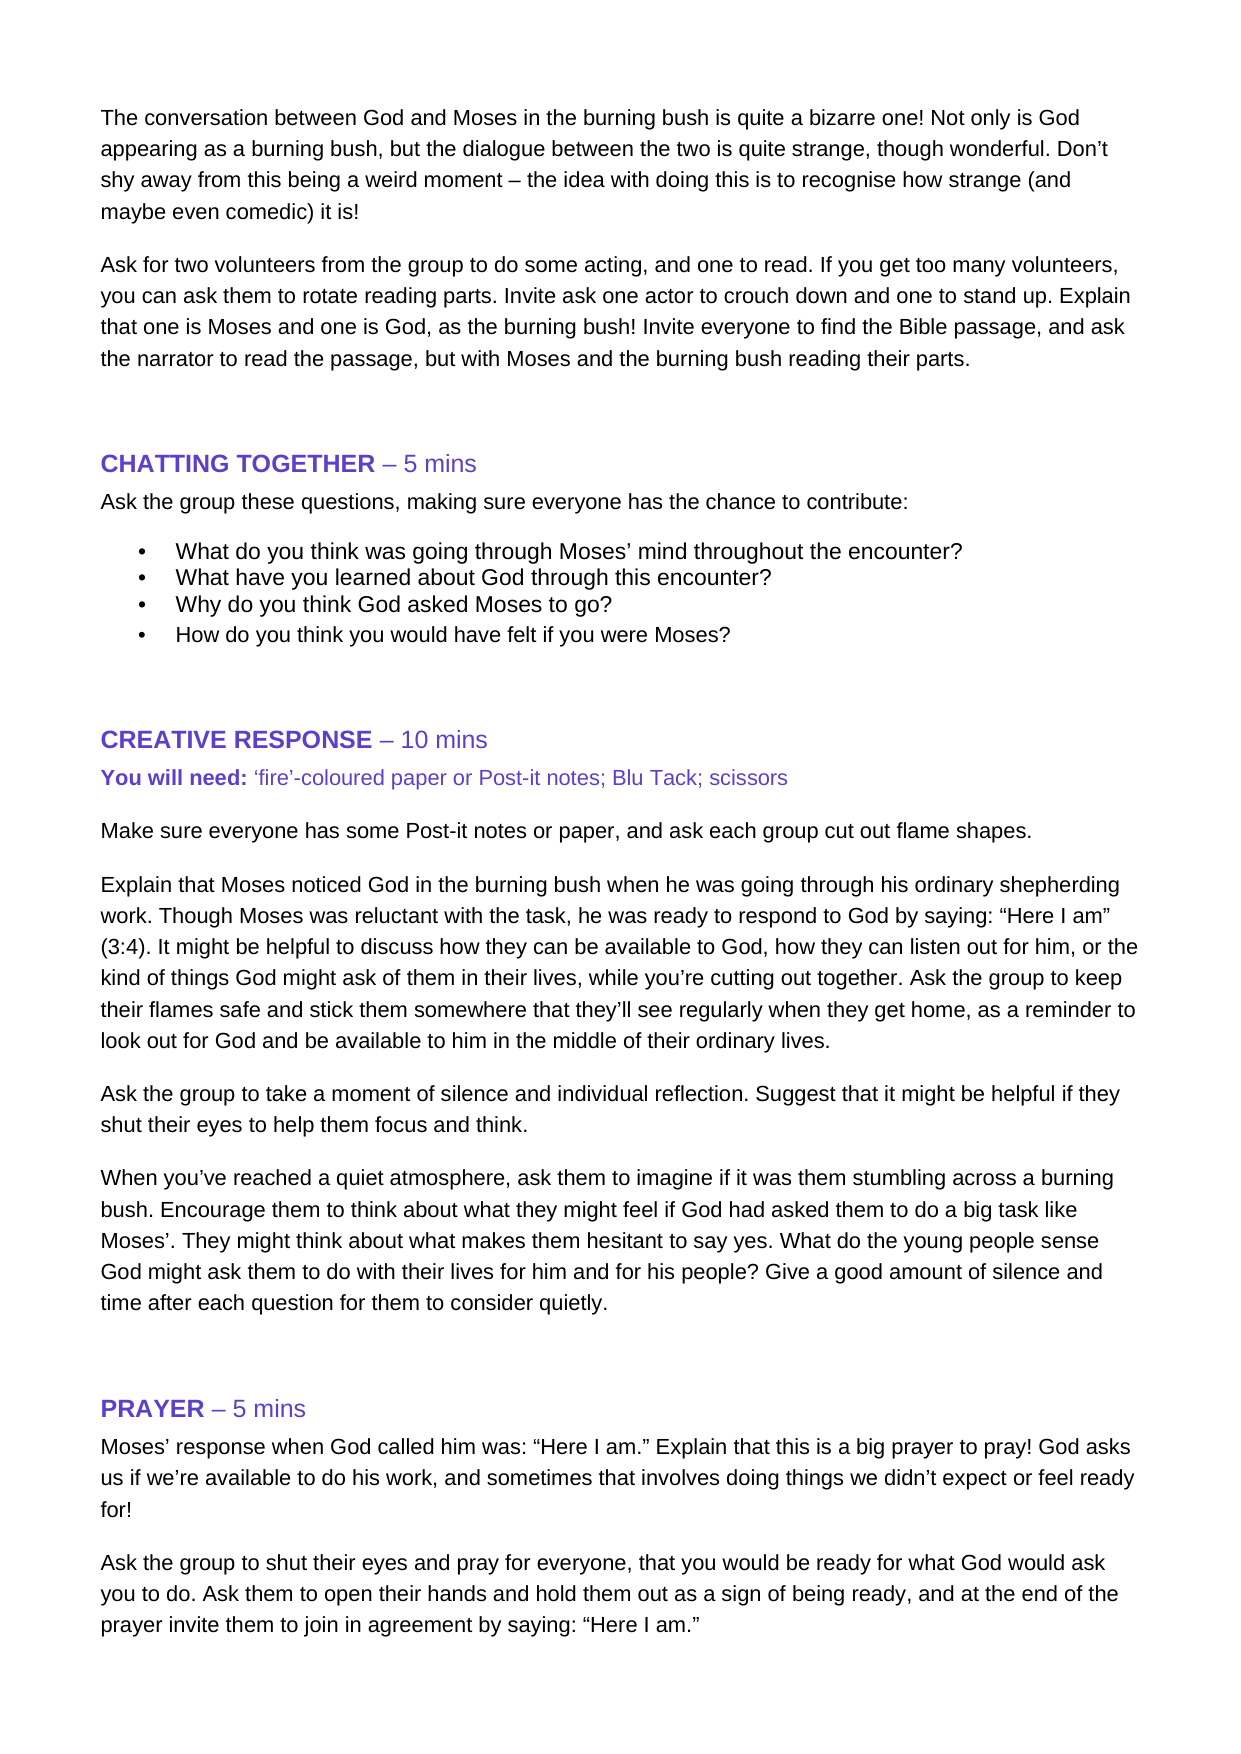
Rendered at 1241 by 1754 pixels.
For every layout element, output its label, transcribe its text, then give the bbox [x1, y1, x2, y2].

text Explain that Moses noticed God in the burning bush when he was going through his ordinary shepherding work. Though Moses was reluctant with the task, he was ready to respond to God by saying: “Here I am” (3:4). It might be helpful to discuss how they can be available to God, how they can listen out for him, or the kind of things God might ask of them in their lives, while you’re cutting out together. Ask the group to keep their flames safe and stick them somewhere that they’ll see regularly when they get home, as a reminder to look out for God and be available to him in the middle of their ordinary lives. [100, 867, 1140, 1054]
list How do you think you would have felt if you were Moses? [138, 617, 1140, 648]
list What have you learned about God through this encounter? [138, 564, 1140, 591]
text When you’ve reached a quiet atmosphere, ask them to imagine if it was them stumbling across a burning bush. Encourage them to think about what they might feel if God had asked them to do a big task like Moses’. They might think about what makes them hesitant to say yes. What do the young people sense God might ask them to do with their lives for him and for his people? Give a good amount of silence and time after each question for them to consider quietly. [100, 1161, 1140, 1317]
subtitle PRAYER – 5 mins [100, 1392, 1140, 1423]
text Ask for two volunteers from the group to do some acting, and one to read. If you get too many volunteers, you can ask them to rotate reading parts. Invite ask one actor to crouch down and one to stand up. Explain that one is Moses and one is God, as the burning bush! Invite everyone to find the Bible passage, and ask the narrator to read the passage, but with Moses and the burning bush reading their parts. [100, 247, 1140, 372]
text The conversation between God and Moses in the burning bush is quite a bizarre one! Not only is God appearing as a burning bush, but the dialogue between the two is quite strange, though wonderful. Don’t shy away from this being a weird moment – the idea with doing this is to recognise how strange (and maybe even comedic) it is! [100, 100, 1140, 225]
text Ask the group to take a moment of silence and individual reflection. Suggest that it might be helpful if they shut their eyes to help them focus and think. [100, 1076, 1140, 1139]
list Why do you think God asked Moses to go? [138, 591, 1140, 617]
text Moses’ response when God called him was: “Here I am.” Explain that this is a big prayer to pray! God asks us if we’re available to do his work, and sometimes that involves doing things we didn’t expect or feel ready for! [100, 1429, 1140, 1523]
text You will need: ‘fire’-coloured paper or Post-it notes; Blu Tack; scissors [100, 761, 1140, 792]
text Ask the group these questions, making sure everyone has the chance to contribute: [100, 485, 1140, 516]
text Make sure everyone has some Post-it notes or paper, and ask each group cut out flame shapes. [100, 814, 1140, 845]
list What do you think was going through Moses’ mind throughout the encounter? [138, 538, 1140, 564]
subtitle CREATIVE RESPONSE – 10 mins [100, 723, 1140, 754]
subtitle CHATTING TOGETHER – 5 mins [100, 447, 1140, 478]
text Ask the group to shut their eyes and pray for everyone, that you would be ready for what God would ask you to do. Ask them to open their hands and hold them out as a sign of being ready, and at the end of the prayer invite them to join in agreement by saying: “Here I am.” [100, 1545, 1140, 1639]
